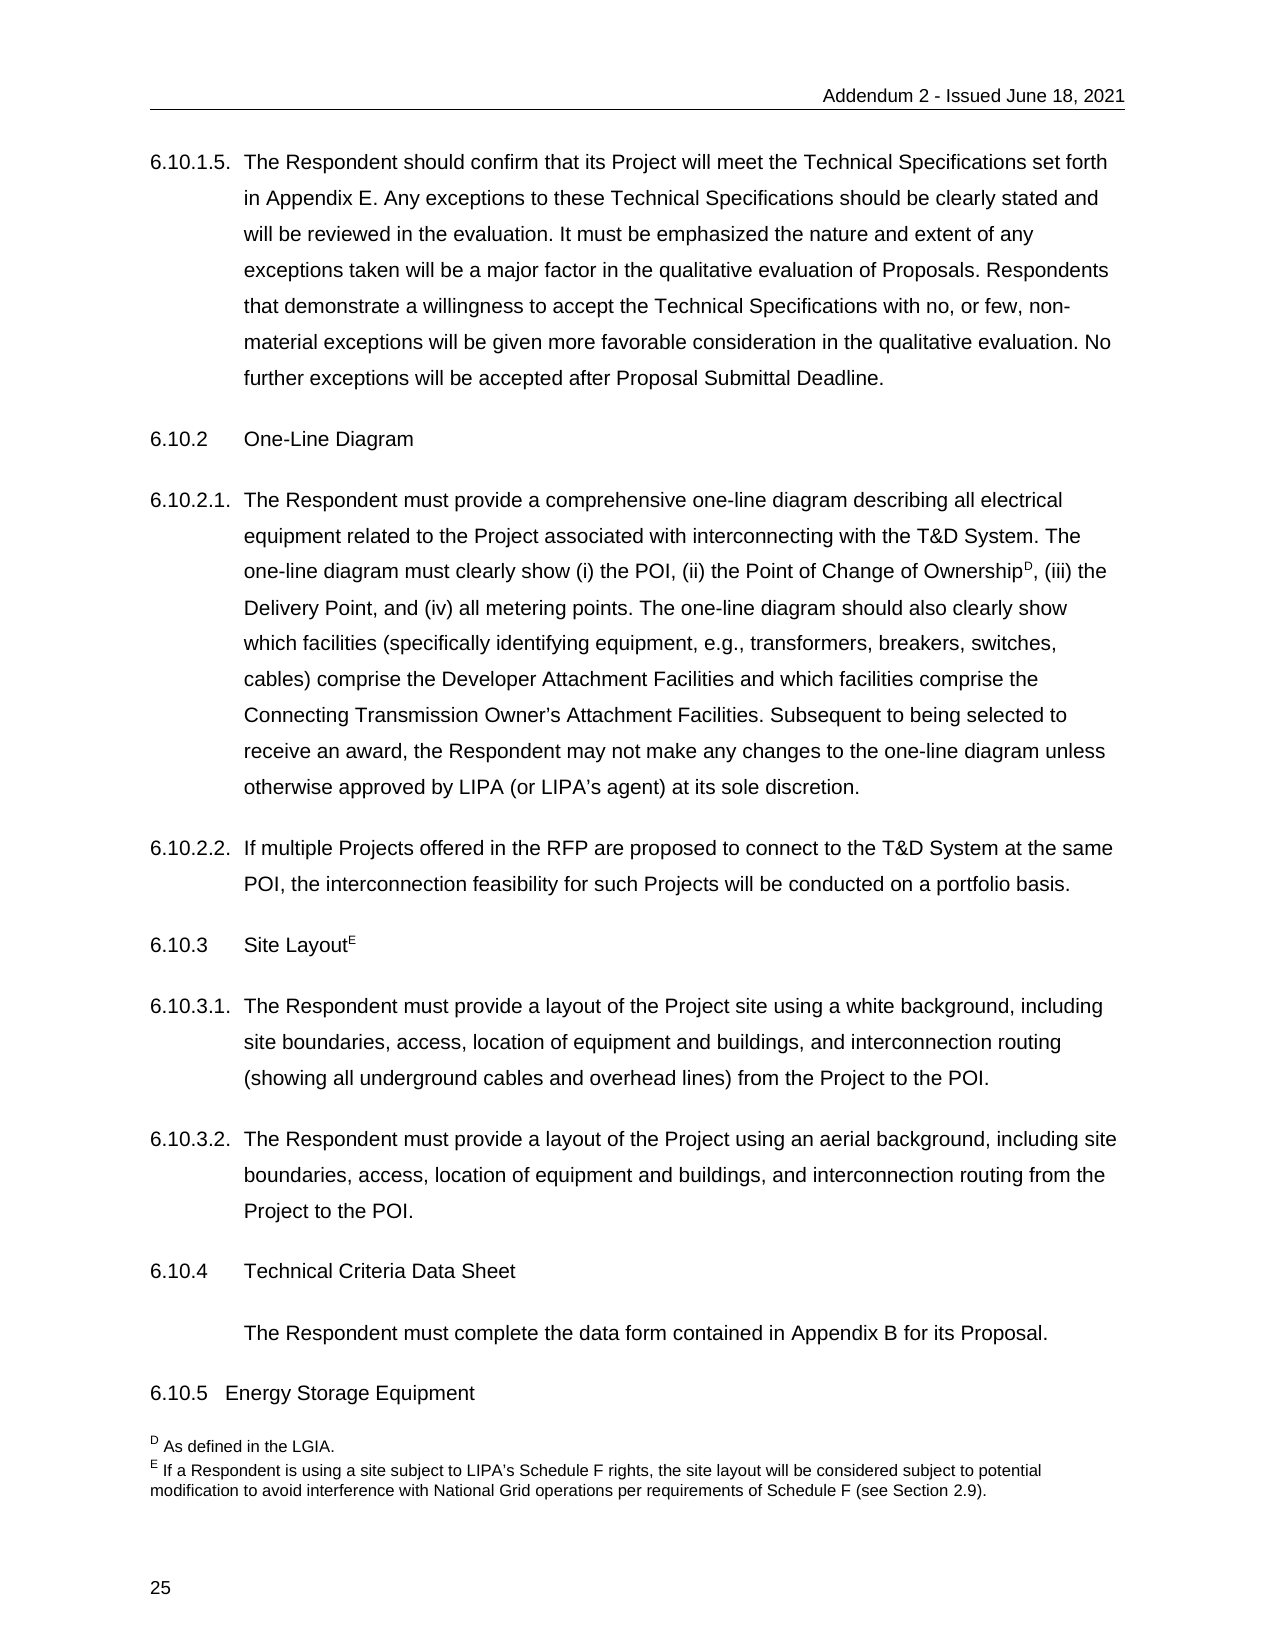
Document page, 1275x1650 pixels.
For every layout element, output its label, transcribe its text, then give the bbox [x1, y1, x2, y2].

subtitle The Respondent should confirm that its Project will meet the Technical Specifications set forth in Appendix E. Any exceptions to these Technical Specifications should be clearly stated and will be reviewed in the evaluation. It must be emphasized the nature and extent of any exceptions taken will be a major factor in the qualitative evaluation of Proposals. Respondents that demonstrate a willingness to accept the Technical Specifications with no, or few, non-material exceptions will be given more favorable consideration in the qualitative evaluation. No further exceptions will be accepted after Proposal Submittal Deadline. [150, 150, 1125, 389]
subtitle The Respondent must provide a layout of the Project site using a white background, including site boundaries, access, location of equipment and buildings, and interconnection routing (showing all underground cables and overhead lines) from the Project to the POI. [150, 994, 1125, 1089]
subtitle One-Line Diagram [150, 427, 1125, 451]
subtitle Technical Criteria Data Sheet [150, 1259, 1125, 1283]
subtitle If multiple Projects offered in the RFP are proposed to connect to the T&D System at the same POI, the interconnection feasibility for such Projects will be conducted on a portfolio basis. [150, 836, 1125, 896]
subtitle The Respondent must provide a layout of the Project using an aerial background, including site boundaries, access, location of equipment and buildings, and interconnection routing from the Project to the POI. [150, 1127, 1125, 1222]
subtitle Energy Storage Equipment [150, 1381, 1125, 1405]
subtitle Site Layout [150, 933, 1125, 957]
text The Respondent must complete the data form contained in Appendix B for its Proposal. [150, 1320, 1125, 1344]
subtitle The Respondent must provide a comprehensive one-line diagram describing all electrical equipment related to the Project associated with interconnecting with the T&D System. The one-line diagram must clearly show (i) the POI, (ii) the Point of Change of Ownership, (iii) the Delivery Point, and (iv) all metering points. The one-line diagram should also clearly show which facilities (specifically identifying equipment, e.g., transformers, breakers, switches, cables) comprise the Developer Attachment Facilities and which facilities comprise the Connecting Transmission Owner’s Attachment Facilities. Subsequent to being selected to receive an award, the Respondent may not make any changes to the one-line diagram unless otherwise approved by LIPA (or LIPA’s agent) at its sole discretion. [150, 487, 1125, 799]
